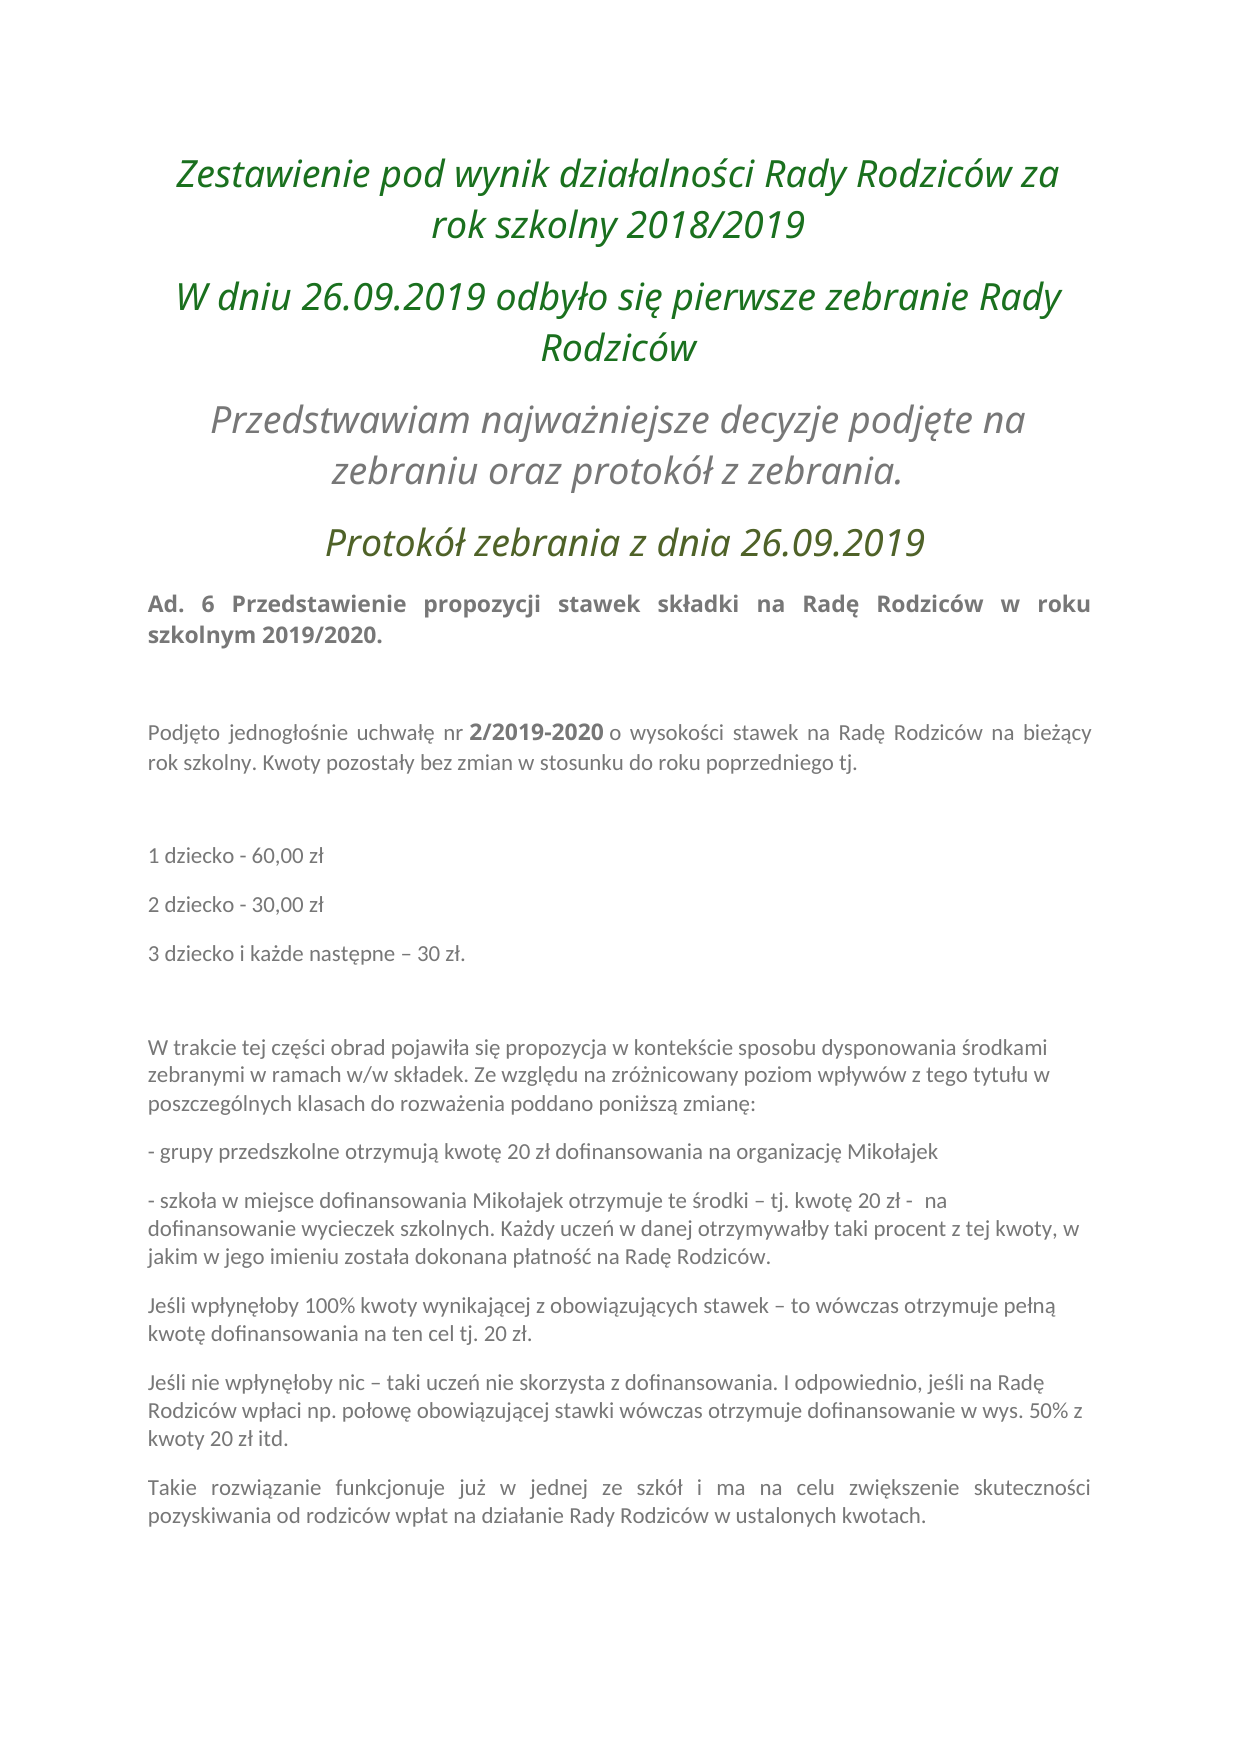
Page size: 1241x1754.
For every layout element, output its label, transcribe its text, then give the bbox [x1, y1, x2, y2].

text - grupy przedszkolne otrzymują kwotę 20 zł dofinansowania na organizację Mikołajek [148, 1137, 1093, 1166]
text Ad. 6 Przedstawienie propozycji stawek składki na Radę Rodziców w roku szkolnym 2019/2020. [148, 588, 1093, 651]
text Takie rozwiązanie funkcjonuje już w jednej ze szkół i ma na celu zwiększenie skuteczności pozyskiwania od rodziców wpłat na działanie Rady Rodziców w ustalonych kwotach. [148, 1473, 1093, 1529]
text 2 dziecko - 30,00 zł [148, 890, 1093, 918]
text Zestawienie pod wynik działalności Rady Rodziców za rok szkolny 2018/2019 [148, 148, 1093, 250]
text Przedstwawiam najważniejsze decyzje podjęte na zebraniu oraz protokół z zebrania. [148, 393, 1093, 496]
text Protokół zebrania z dnia 26.09.2019 [148, 516, 1093, 567]
text W trakcie tej części obrad pojawiła się propozycja w kontekście sposobu dysponowania środkami zebranymi w ramach w/w składek. Ze względu na zróżnicowany poziom wpływów z tego tytułu w poszczególnych klasach do rozważenia poddano poniższą zmianę: [148, 1033, 1093, 1117]
text 1 dziecko - 60,00 zł [148, 841, 1093, 869]
text - szkoła w miejsce dofinansowania Mikołajek otrzymuje te środki – tj. kwotę 20 zł - na dofinansowanie wycieczek szkolnych. Każdy uczeń w danej otrzymywałby taki procent z tej kwoty, w jakim w jego imieniu została dokonana płatność na Radę Rodziców. [148, 1186, 1093, 1270]
text Jeśli nie wpłynęłoby nic – taki uczeń nie skorzysta z dofinansowania. I odpowiednio, jeśli na Radę Rodziców wpłaci np. połowę obowiązującej stawki wówczas otrzymuje dofinansowanie w wys. 50% z kwoty 20 zł itd. [148, 1368, 1093, 1452]
text Podjęto jednogłośnie uchwałę nr 2/2019-2020 o wysokości stawek na Radę Rodziców na bieżący rok szkolny. Kwoty pozostały bez zmian w stosunku do roku poprzedniego tj. [148, 716, 1093, 776]
text Jeśli wpłynęłoby 100% kwoty wynikającej z obowiązujących stawek – to wówczas otrzymuje pełną kwotę dofinansowania na ten cel tj. 20 zł. [148, 1291, 1093, 1347]
text W dniu 26.09.2019 odbyło się pierwsze zebranie Rady Rodziców [148, 271, 1093, 373]
text 3 dziecko i każde następne – 30 zł. [148, 939, 1093, 967]
